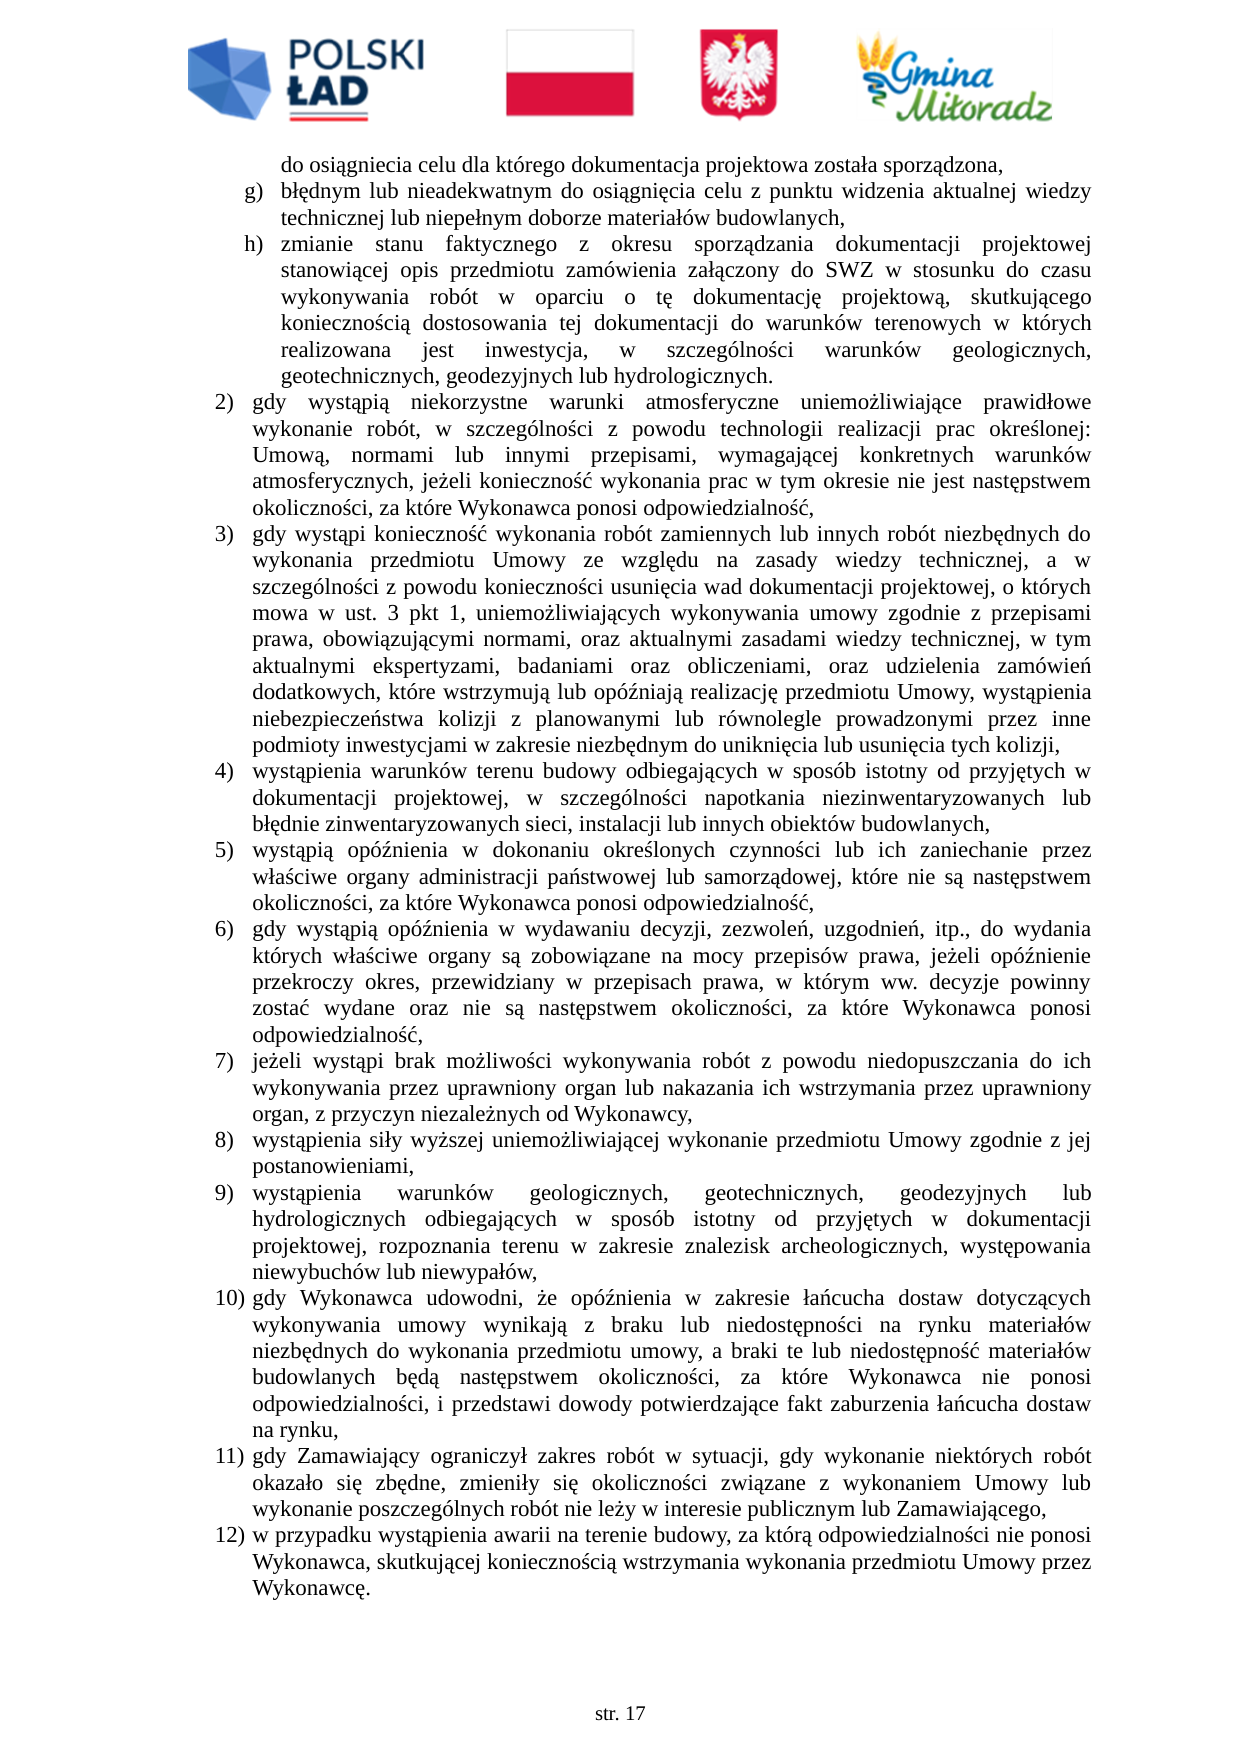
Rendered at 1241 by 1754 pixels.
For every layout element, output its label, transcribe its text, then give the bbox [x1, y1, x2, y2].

list gdy wystąpią opóźnienia w wydawaniu decyzji, zezwoleń, uzgodnień, itp., do wydania których właściwe organy są zobowiązane na mocy przepisów prawa, jeżeli opóźnienie przekroczy okres, przewidziany w przepisach prawa, w którym ww. decyzje powinny zostać wydane oraz nie są następstwem okoliczności, za które Wykonawca ponosi odpowiedzialność, [214, 915, 1093, 1047]
picture [188, 28, 1053, 123]
list błędnym lub nieadekwatnym do osiągnięcia celu z punktu widzenia aktualnej wiedzy technicznej lub niepełnym doborze materiałów budowlanych, [244, 177, 1093, 230]
list w przypadku wystąpienia awarii na terenie budowy, za którą odpowiedzialności nie ponosi Wykonawca, skutkującej koniecznością wstrzymania wykonania przedmiotu Umowy przez Wykonawcę. [214, 1522, 1093, 1601]
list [244, 151, 1093, 177]
list zmianie stanu faktycznego z okresu sporządzania dokumentacji projektowej stanowiącej opis przedmiotu zamówienia załączony do SWZ w stosunku do czasu wykonywania robót w oparciu o tę dokumentację projektową, skutkującego koniecznością dostosowania tej dokumentacji do warunków terenowych w których realizowana jest inwestycja, w szczególności warunków geologicznych, geotechnicznych, geodezyjnych lub hydrologicznych. [244, 230, 1093, 388]
list wystąpienia warunków geologicznych, geotechnicznych, geodezyjnych lub hydrologicznych odbiegających w sposób istotny od przyjętych w dokumentacji projektowej, rozpoznania terenu w zakresie znalezisk archeologicznych, występowania niewybuchów lub niewypałów, [214, 1179, 1093, 1284]
list jeżeli wystąpi brak możliwości wykonywania robót z powodu niedopuszczania do ich wykonywania przez uprawniony organ lub nakazania ich wstrzymania przez uprawniony organ, z przyczyn niezależnych od Wykonawcy, [214, 1047, 1093, 1126]
list wystąpią opóźnienia w dokonaniu określonych czynności lub ich zaniechanie przez właściwe organy administracji państwowej lub samorządowej, które nie są następstwem okoliczności, za które Wykonawca ponosi odpowiedzialność, [214, 836, 1093, 915]
list wystąpienia warunków terenu budowy odbiegających w sposób istotny od przyjętych w dokumentacji projektowej, w szczególności napotkania niezinwentaryzowanych lub błędnie zinwentaryzowanych sieci, instalacji lub innych obiektów budowlanych, [214, 757, 1093, 836]
list gdy Zamawiający ograniczył zakres robót w sytuacji, gdy wykonanie niektórych robót okazało się zbędne, zmieniły się okoliczności związane z wykonaniem Umowy lub wykonanie poszczególnych robót nie leży w interesie publicznym lub Zamawiającego, [214, 1442, 1093, 1522]
list wystąpienia siły wyższej uniemożliwiającej wykonanie przedmiotu Umowy zgodnie z jej postanowieniami, [214, 1126, 1093, 1179]
list gdy wystąpią niekorzystne warunki atmosferyczne uniemożliwiające prawidłowe wykonanie robót, w szczególności z powodu technologii realizacji prac określonej: Umową, normami lub innymi przepisami, wymagającej konkretnych warunków atmosferycznych, jeżeli konieczność wykonania prac w tym okresie nie jest następstwem okoliczności, za które Wykonawca ponosi odpowiedzialność, [214, 388, 1093, 520]
list gdy Wykonawca udowodni, że opóźnienia w zakresie łańcucha dostaw dotyczących wykonywania umowy wynikają z braku lub niedostępności na rynku materiałów niezbędnych do wykonania przedmiotu umowy, a braki te lub niedostępność materiałów budowlanych będą następstwem okoliczności, za które Wykonawca nie ponosi odpowiedzialności, i przedstawi dowody potwierdzające fakt zaburzenia łańcucha dostaw na rynku, [214, 1284, 1093, 1442]
list gdy wystąpi konieczność wykonania robót zamiennych lub innych robót niezbędnych do wykonania przedmiotu Umowy ze względu na zasady wiedzy technicznej, a w szczególności z powodu konieczności usunięcia wad dokumentacji projektowej, o których mowa w ust. 3 pkt 1, uniemożliwiających wykonywania umowy zgodnie z przepisami prawa, obowiązującymi normami, oraz aktualnymi zasadami wiedzy technicznej, w tym aktualnymi ekspertyzami, badaniami oraz obliczeniami, oraz udzielenia zamówień dodatkowych, które wstrzymują lub opóźniają realizację przedmiotu Umowy, wystąpienia niebezpieczeństwa kolizji z planowanymi lub równolegle prowadzonymi przez inne podmioty inwestycjami w zakresie niezbędnym do uniknięcia lub usunięcia tych kolizji, [214, 520, 1093, 757]
